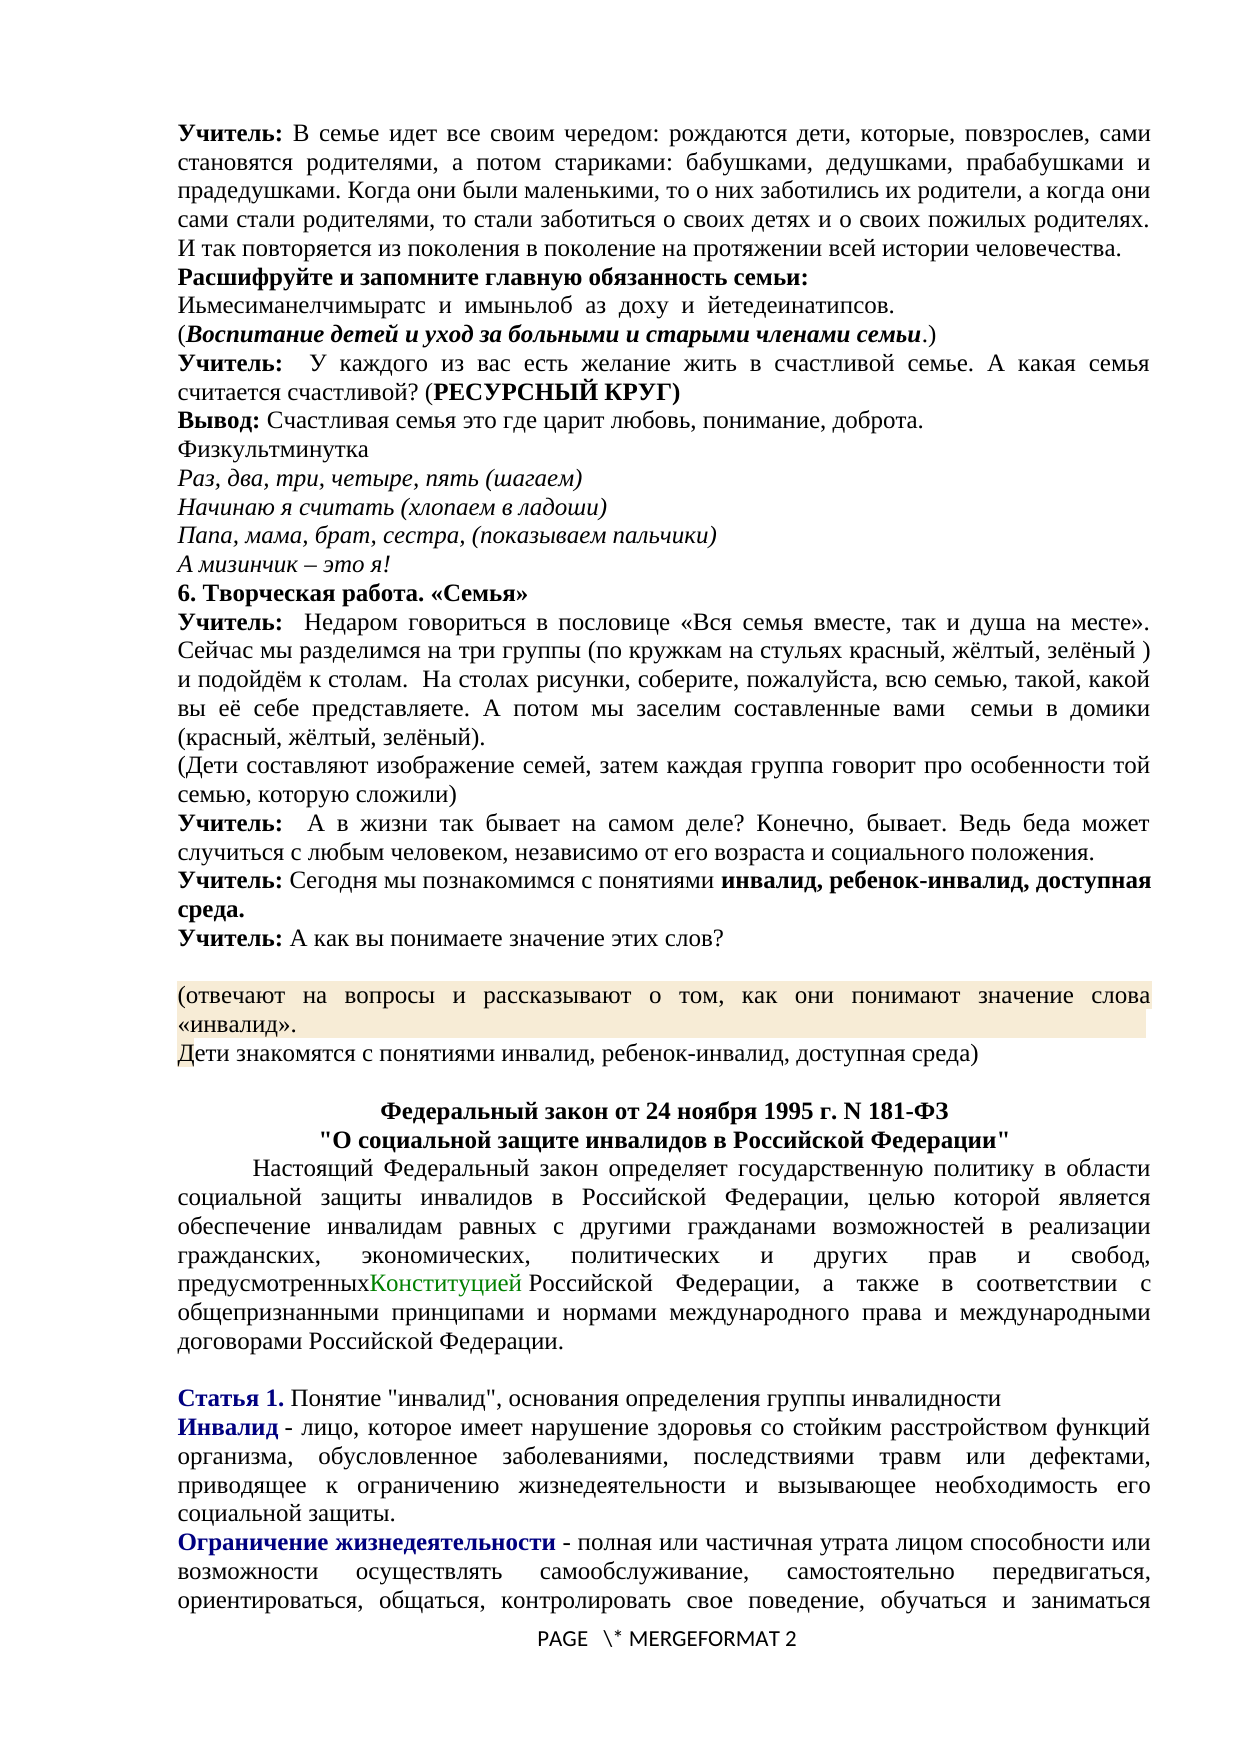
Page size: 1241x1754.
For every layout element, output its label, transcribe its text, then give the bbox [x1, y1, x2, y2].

text Физкультминутка [177, 434, 1152, 463]
text Учитель: В семье идет все своим чередом: рождаются дети, которые, повзрослев, сами становятся родителями, а потом стариками: бабушками, дедушками, прабабушками и прадедушками. Когда они были маленькими, то о них заботились их родители, а когда они сами стали родителями, то стали заботиться о своих детях и о своих пожилых родителях. И так повторяется из поколения в поколение на протяжении всей истории человечества. [177, 118, 1152, 262]
text Вывод: Счастливая семья это где царит любовь, понимание, доброта. [177, 406, 1152, 434]
text Настоящий Федеральный закон определяет государственную политику в области социальной защиты инвалидов в Российской Федерации, целью которой является обеспечение инвалидам равных с другими гражданами возможностей в реализации гражданских, экономических, политических и других прав и свобод, предусмотренныхКонституцией Российской Федерации, а также в соответствии с общепризнанными принципами и нормами международного права и международными договорами Российской Федерации. [177, 1153, 1152, 1355]
text Папа, мама, брат, сестра, (показываем пальчики) [177, 521, 1152, 549]
text (отвечают на вопросы и рассказывают о том, как они понимают значение слова «инвалид». Дети знакомятся с понятиями инвалид, ребенок-инвалид, доступная среда) [194, 1009, 1152, 1067]
text Раз, два, три, четыре, пять (шагаем) [177, 463, 1152, 492]
text (Дети составляют изображение семей, затем каждая группа говорит про особенности той семью, которую сложили) [177, 751, 1152, 808]
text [177, 1527, 1152, 1613]
text (Воспитание детей и уход за больными и старыми членами семьи.) [177, 319, 1152, 348]
text Учитель: А как вы понимаете значение этих слов? [177, 923, 1152, 952]
text Начинаю я считать (хлопаем в ладоши) [177, 492, 1152, 521]
text Инвалид - лицо, которое имеет нарушение здоровья со стойким расстройством функций организма, обусловленное заболеваниями, последствиями травм или дефектами, приводящее к ограничению жизнедеятельности и вызывающее необходимость его социальной защиты. [177, 1412, 1152, 1527]
text Федеральный закон от 24 ноября 1995 г. N 181-ФЗ "О социальной защите инвалидов в Российской Федерации" [177, 1096, 1152, 1153]
text Учитель: А в жизни так бывает на самом деле? Конечно, бывает. Ведь беда может случиться с любым человеком, независимо от его возраста и социального положения. [177, 808, 1152, 866]
text А мизинчик – это я! [177, 549, 1152, 578]
text Учитель: У каждого из вас есть желание жить в счастливой семье. А какая семья считается счастливой? (РЕСУРСНЫЙ КРУГ) [177, 348, 1152, 406]
text Расшифруйте и запомните главную обязанность семьи: [177, 262, 1152, 291]
text Статья 1. Понятие "инвалид", основания определения группы инвалидности [177, 1383, 1152, 1412]
text Учитель: Недаром говориться в пословице «Вся семья вместе, так и душа на месте». Сейчас мы разделимся на три группы (по кружкам на стульях красный, жёлтый, зелёный ) и подойдём к столам. На столах рисунки, соберите, пожалуйста, всю семью, такой, какой вы её себе представляете. А потом мы заселим составленные вами семьи в домики (красный, жёлтый, зелёный). [177, 607, 1152, 751]
text Иьмесиманелчимыратс и имыньлоб аз доху и йетедеинатипсов. [177, 291, 1152, 319]
text 6. Творческая работа. «Семья» [177, 578, 1152, 607]
text Учитель: Сегодня мы познакомимся с понятиями инвалид, ребенок-инвалид, доступная среда. [177, 866, 1152, 923]
